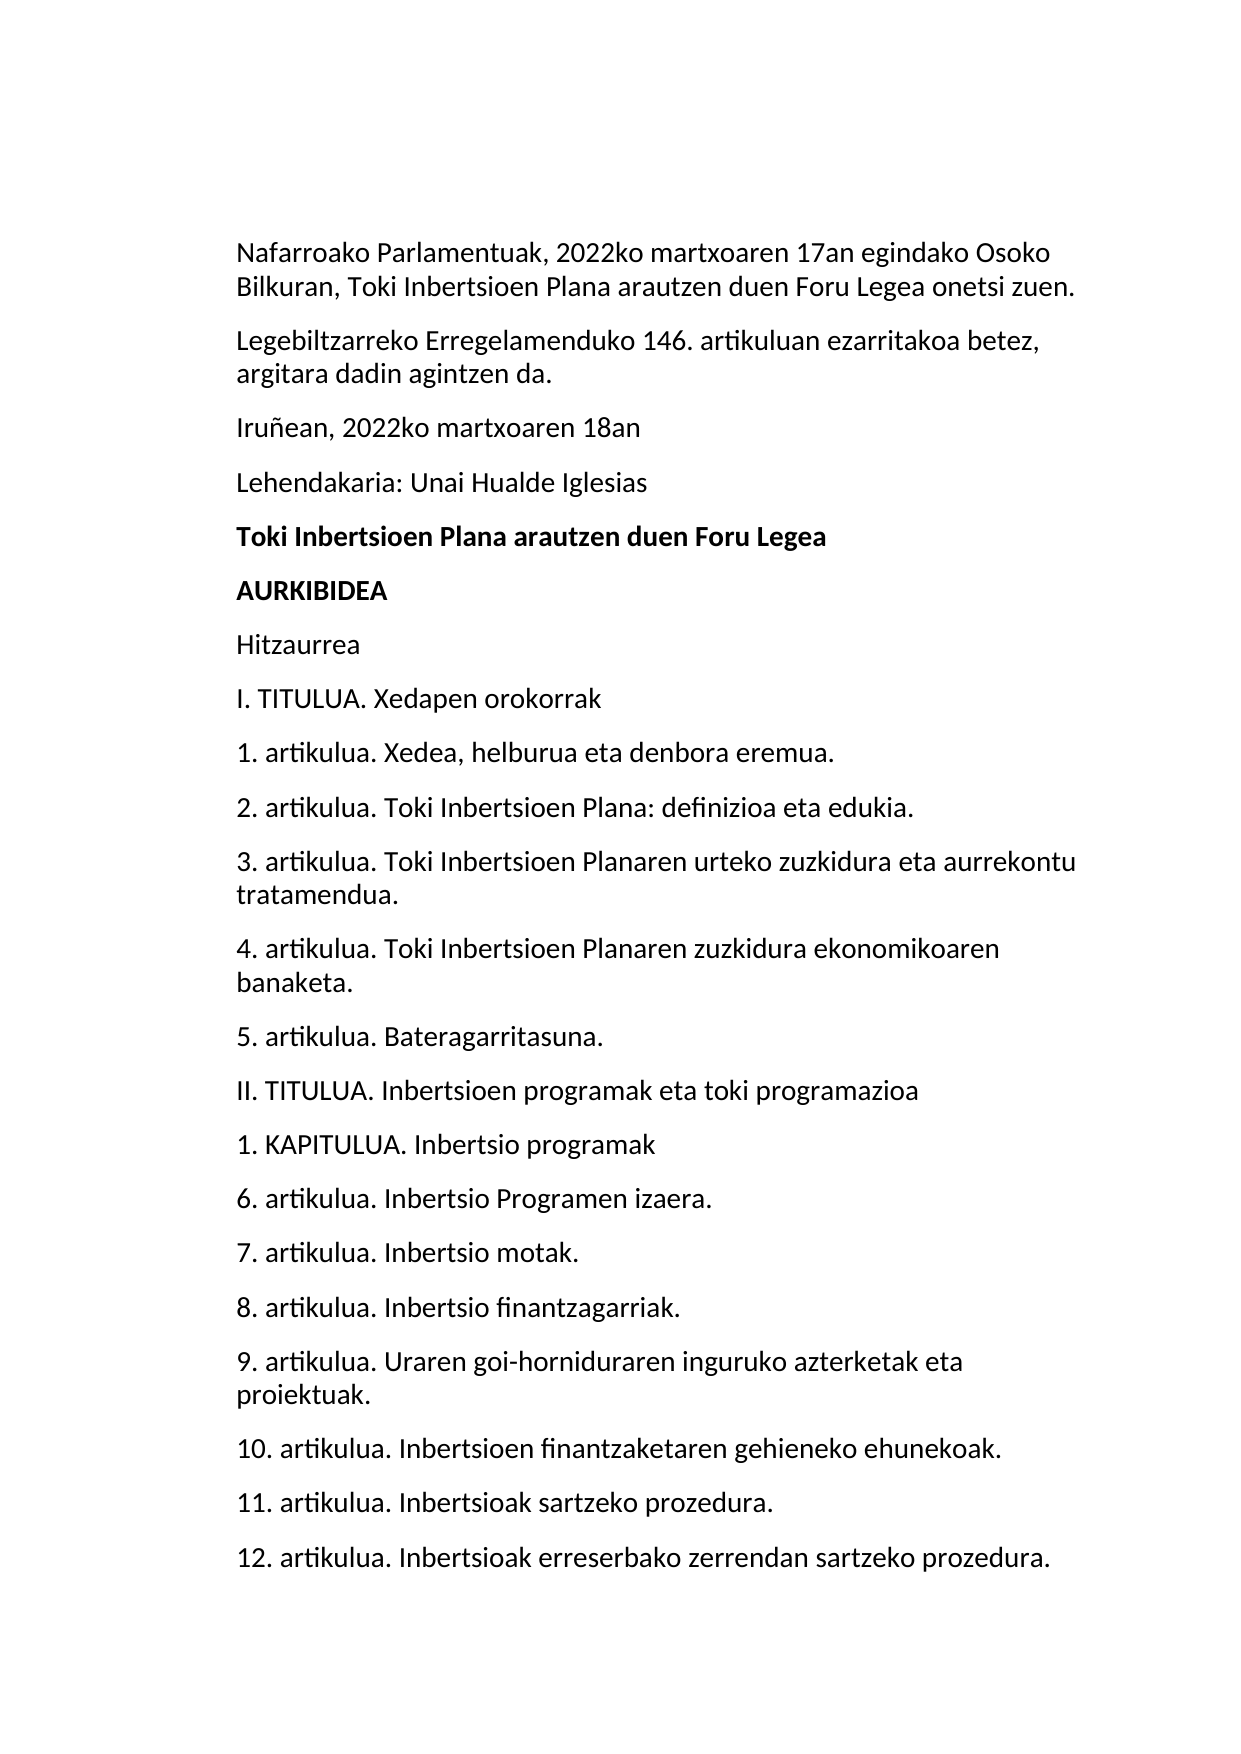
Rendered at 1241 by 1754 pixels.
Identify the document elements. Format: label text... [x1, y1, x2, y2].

text Nafarroako Parlamentuak, 2022ko martxoaren 17an egindako Osoko Bilkuran, Toki Inbertsioen Plana arautzen duen Foru Legea onetsi zuen. [236, 236, 1092, 303]
text Legebiltzarreko Erregelamenduko 146. artikuluan ezarritakoa betez, argitara dadin agintzen da. [236, 324, 1092, 390]
text 4. artikulua. Toki Inbertsioen Planaren zuzkidura ekonomikoaren banaketa. [236, 932, 1092, 999]
text AURKIBIDEA [236, 574, 1092, 607]
text 10. artikulua. Inbertsioen finantzaketaren gehieneko ehunekoak. [236, 1432, 1092, 1465]
text Toki Inbertsioen Plana arautzen duen Foru Legea [236, 519, 1092, 553]
text 3. artikulua. Toki Inbertsioen Planaren urteko zuzkidura eta aurrekontu tratamendua. [236, 844, 1092, 911]
text 5. artikulua. Bateragarritasuna. [236, 1019, 1092, 1053]
text 2. artikulua. Toki Inbertsioen Plana: definizioa eta edukia. [236, 790, 1092, 824]
text I. TITULUA. Xedapen orokorrak [236, 682, 1092, 715]
text Iruñean, 2022ko martxoaren 18an [236, 411, 1092, 444]
text 12. artikulua. Inbertsioak erreserbako zerrendan sartzeko prozedura. [236, 1540, 1092, 1574]
text 8. artikulua. Inbertsio finantzagarriak. [236, 1290, 1092, 1324]
text 1. KAPITULUA. Inbertsio programak [236, 1128, 1092, 1161]
text II. TITULUA. Inbertsioen programak eta toki programazioa [236, 1074, 1092, 1107]
text 1. artikulua. Xedea, helburua eta denbora eremua. [236, 736, 1092, 769]
text 7. artikulua. Inbertsio motak. [236, 1236, 1092, 1269]
text 9. artikulua. Uraren goi-horniduraren inguruko azterketak eta proiektuak. [236, 1344, 1092, 1411]
text 11. artikulua. Inbertsioak sartzeko prozedura. [236, 1486, 1092, 1519]
text Lehendakaria: Unai Hualde Iglesias [236, 465, 1092, 499]
text 6. artikulua. Inbertsio Programen izaera. [236, 1182, 1092, 1215]
text Hitzaurrea [236, 628, 1092, 661]
